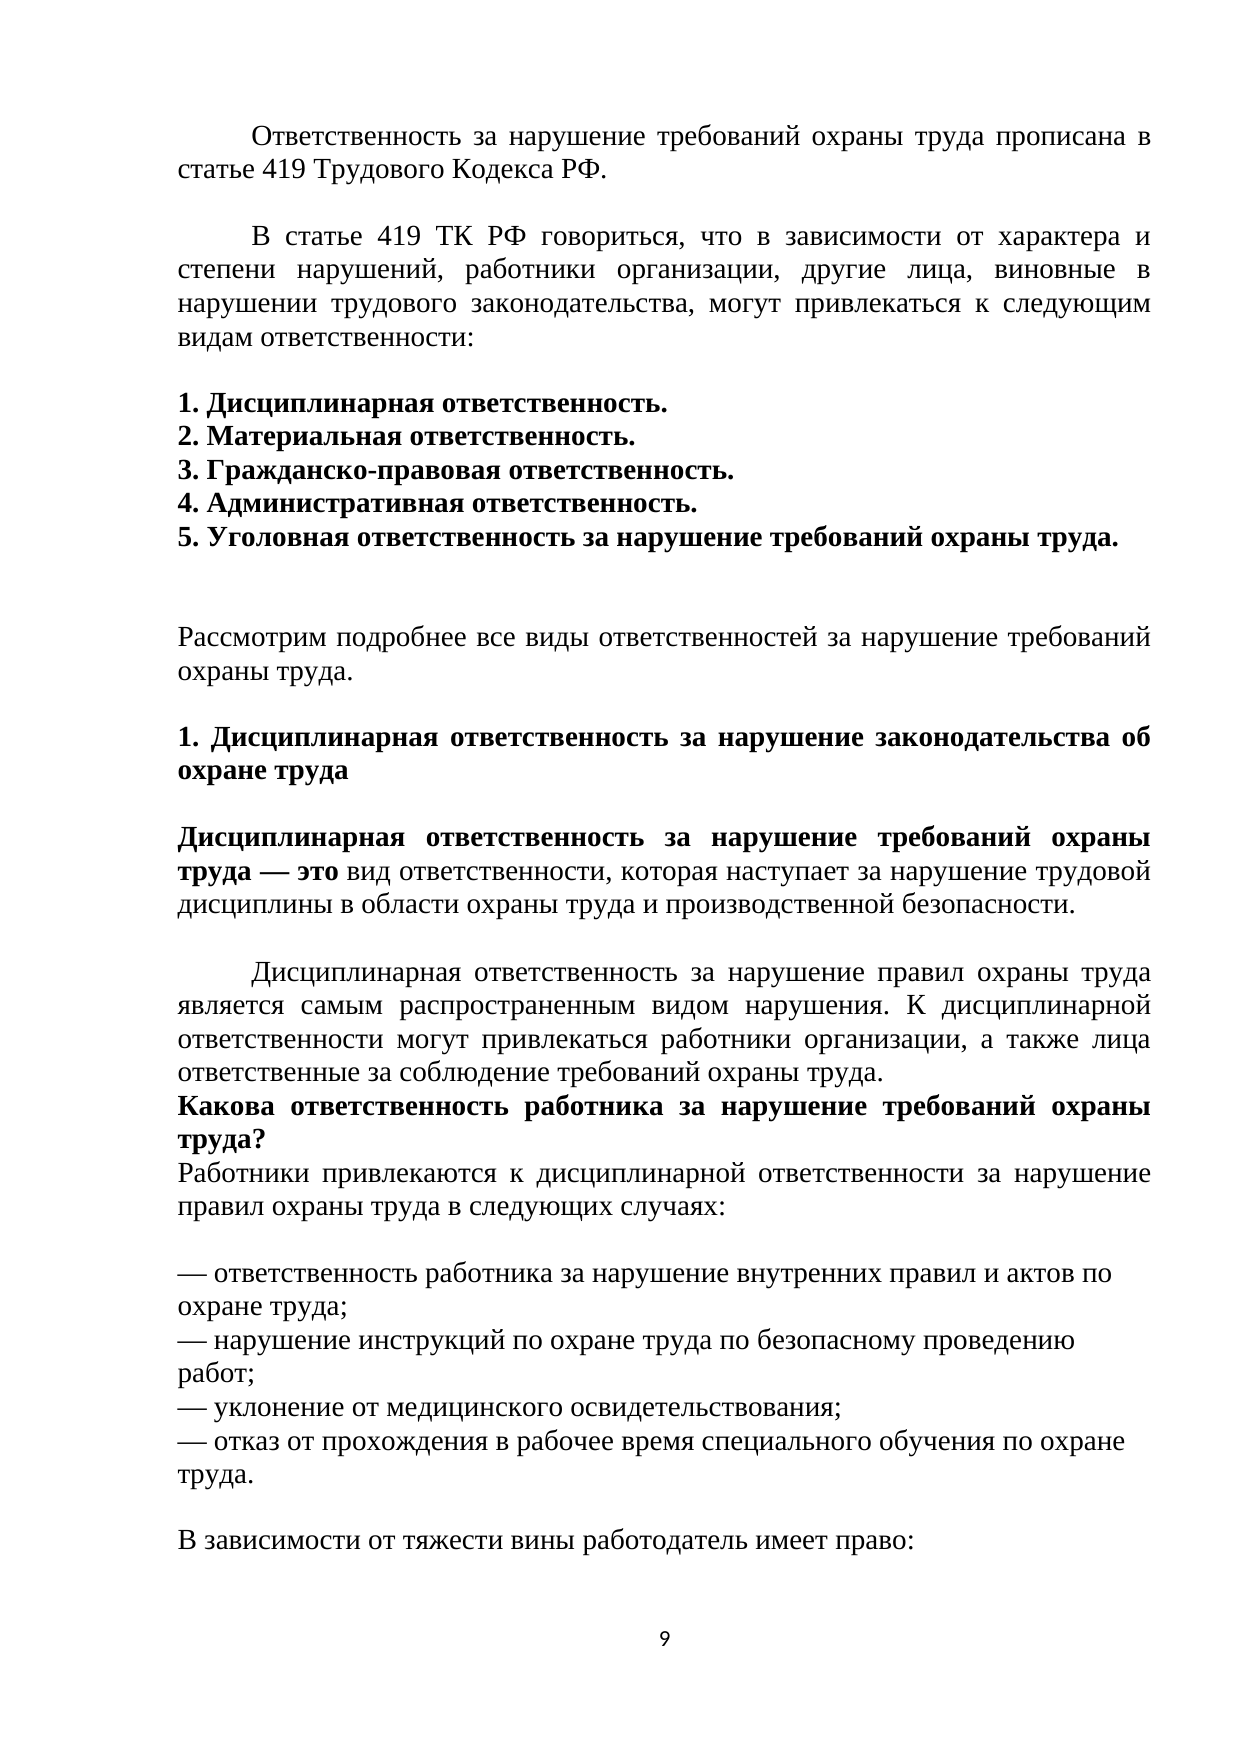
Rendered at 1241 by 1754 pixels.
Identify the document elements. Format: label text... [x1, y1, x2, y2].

text Дисциплинарная ответственность за нарушение правил охраны труда является самым распространенным видом нарушения. К дисциплинарной ответственности могут привлекаться работники организации, а также лица ответственные за соблюдение требований охраны труда. [177, 954, 1152, 1088]
text Дисциплинарная ответственность за нарушение требований охраны труда — это вид ответственности, которая наступает за нарушение трудовой дисциплины в области охраны труда и производственной безопасности. [177, 819, 1152, 920]
text Работники привлекаются к дисциплинарной ответственности за нарушение правил охраны труда в следующих случаях: [177, 1155, 1152, 1222]
text — ответственность работника за нарушение внутренних правил и актов по охране труда; — нарушение инструкций по охране труда по безопасному проведению работ; — уклонение от медицинского освидетельствования; — отказ от прохождения в рабочее время специального обучения по охране труда. [177, 1255, 1152, 1490]
text Рассмотрим подробнее все виды ответственностей за нарушение требований охраны труда. [177, 619, 1152, 686]
text Ответственность за нарушение требований охраны труда прописана в статье 419 Трудового Кодекса РФ. [177, 118, 1152, 185]
text В зависимости от тяжести вины работодатель имеет право: [177, 1522, 1152, 1556]
text Какова ответственность работника за нарушение требований охраны труда? [177, 1088, 1152, 1155]
text 1. Дисциплинарная ответственность. 2. Материальная ответственность. 3. Гражданско-правовая ответственность. 4. Административная ответственность. 5. Уголовная ответственность за нарушение требований охраны труда. [177, 385, 1152, 553]
text В статье 419 ТК РФ говориться, что в зависимости от характера и степени нарушений, работники организации, другие лица, виновные в нарушении трудового законодательства, могут привлекаться к следующим видам ответственности: [177, 218, 1152, 352]
text 1. Дисциплинарная ответственность за нарушение законодательства об охране труда [177, 719, 1152, 786]
